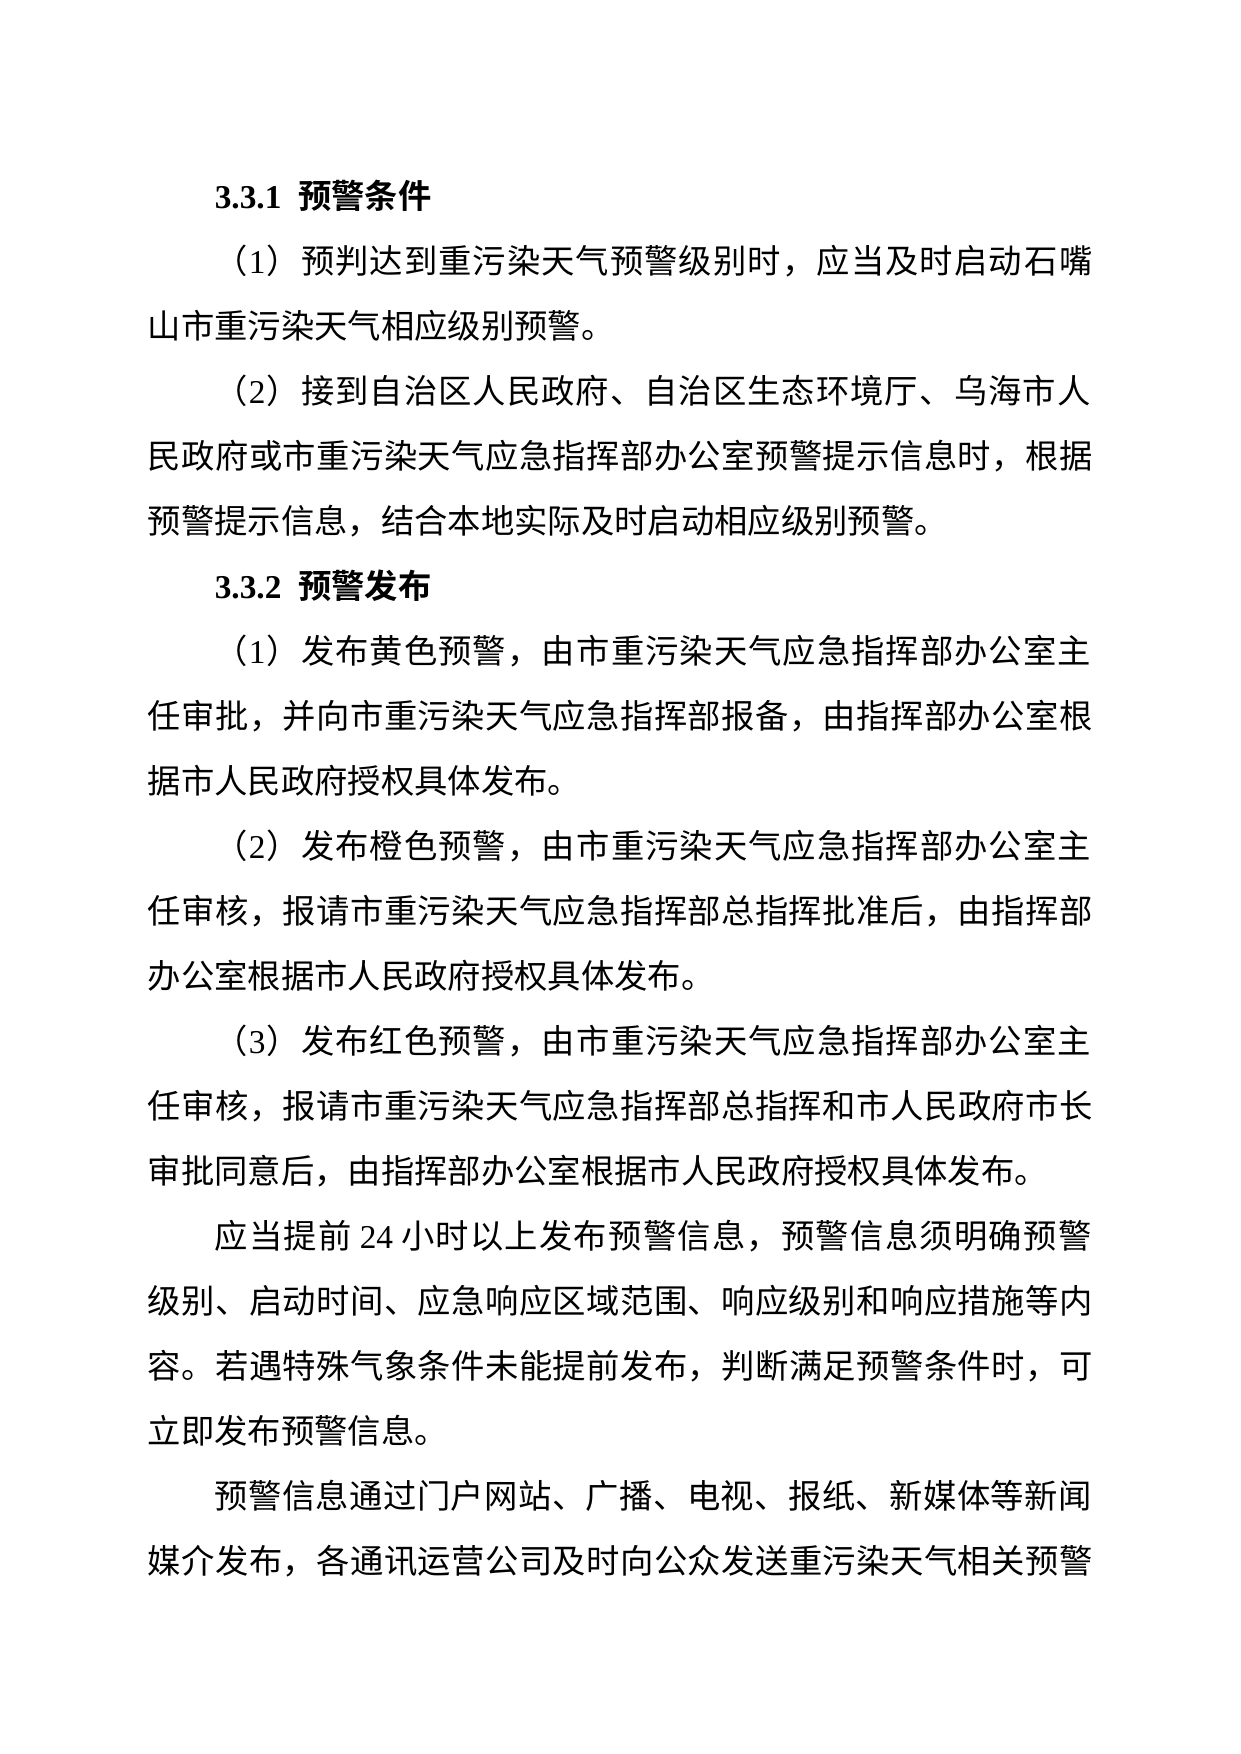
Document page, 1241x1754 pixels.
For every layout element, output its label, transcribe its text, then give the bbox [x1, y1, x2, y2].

text （2）接到自治区人民政府、自治区生态环境厅、乌海市人民政府或市重污染天气应急指挥部办公室预警提示信息时，根据预警提示信息，结合本地实际及时启动相应级别预警。 [148, 357, 1093, 552]
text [148, 1462, 1093, 1592]
text 3.3.1 预警条件 [148, 162, 1093, 227]
text （2）发布橙色预警，由市重污染天气应急指挥部办公室主任审核，报请市重污染天气应急指挥部总指挥批准后，由指挥部办公室根据市人民政府授权具体发布。 [148, 812, 1093, 1007]
text 应当提前24小时以上发布预警信息，预警信息须明确预警级别、启动时间、应急响应区域范围、响应级别和响应措施等内容。若遇特殊气象条件未能提前发布，判断满足预警条件时，可立即发布预警信息。 [148, 1202, 1093, 1462]
text （1）预判达到重污染天气预警级别时，应当及时启动石嘴山市重污染天气相应级别预警。 [148, 227, 1093, 357]
text （3）发布红色预警，由市重污染天气应急指挥部办公室主任审核，报请市重污染天气应急指挥部总指挥和市人民政府市长审批同意后，由指挥部办公室根据市人民政府授权具体发布。 [148, 1007, 1093, 1202]
text （1）发布黄色预警，由市重污染天气应急指挥部办公室主任审批，并向市重污染天气应急指挥部报备，由指挥部办公室根据市人民政府授权具体发布。 [148, 617, 1093, 812]
text 3.3.2 预警发布 [148, 552, 1093, 617]
